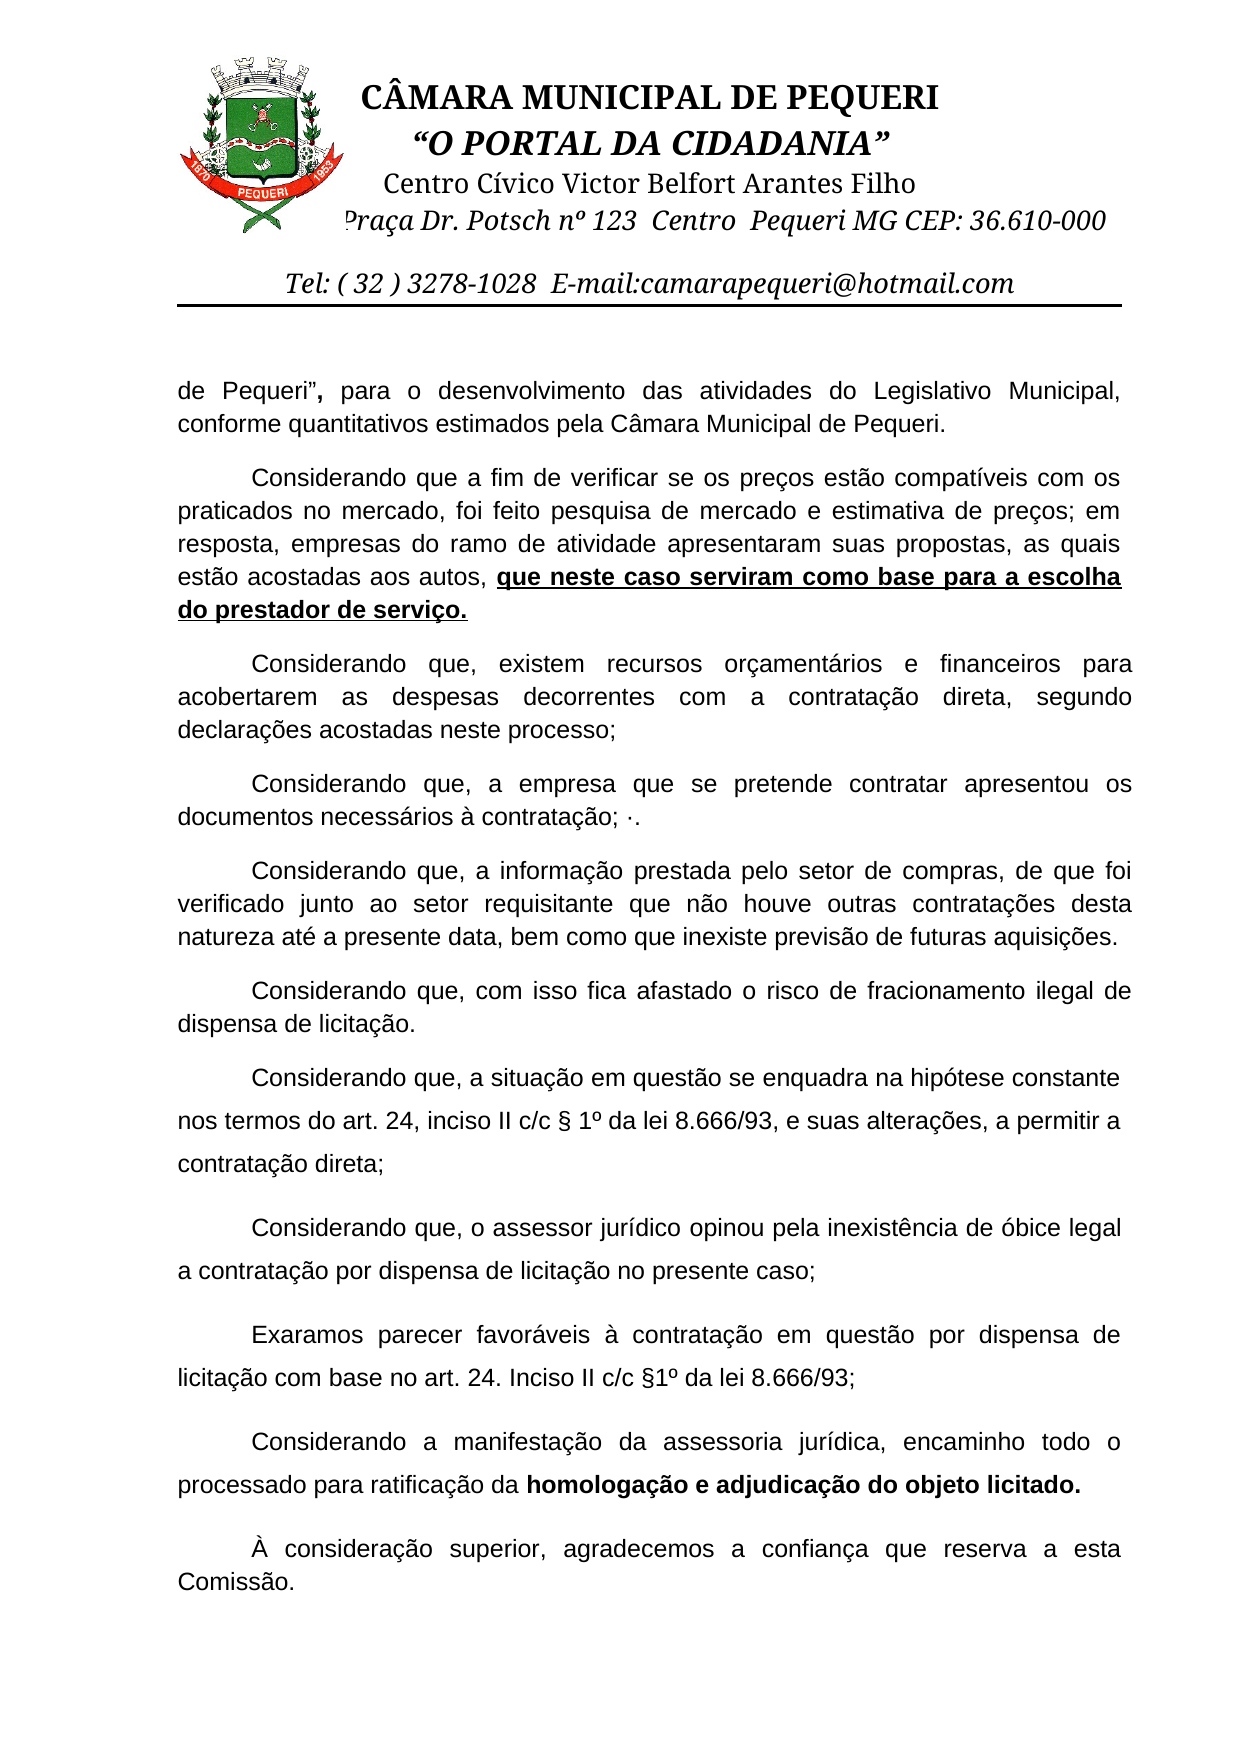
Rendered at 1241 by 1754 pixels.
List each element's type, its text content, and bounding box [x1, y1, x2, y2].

text Considerando que, a situação em questão se enquadra na hipótese constante nos termos do art. 24, inciso II c/c § 1º da lei 8.666/93, e suas alterações, a permitir a contratação direta; [177, 1063, 1122, 1178]
text Considerando que, a informação prestada pelo setor de compras, de que foi verificado junto ao setor requisitante que não houve outras contratações desta natureza até a presente data, bem como que inexiste previsão de futuras aquisições. [177, 856, 1133, 951]
text Considerando que, o assessor jurídico opinou pela inexistência de óbice legal a contratação por dispensa de licitação no presente caso; [177, 1213, 1122, 1285]
text Considerando que, existem recursos orçamentários e financeiros para acobertarem as despesas decorrentes com a contratação direta, segundo declarações acostadas neste processo; [177, 649, 1133, 744]
text Considerando que, a empresa que se pretende contratar apresentou os documentos necessários à contratação; ·. [177, 769, 1133, 831]
text Exaramos parecer favoráveis à contratação em questão por dispensa de licitação com base no art. 24. Inciso II c/c §1º da lei 8.666/93; [177, 1320, 1122, 1392]
text Considerando que a fim de verificar se os preços estão compatíveis com os praticados no mercado, foi feito pesquisa de mercado e estimativa de preços; em resposta, empresas do ramo de atividade apresentaram suas propostas, as quais estão acostadas aos autos, que neste caso serviram como base para a escolha do prestador de serviço. [177, 463, 1122, 624]
text Considerando a manifestação da assessoria jurídica, encaminho todo o processado para ratificação da homologação e adjudicação do objeto licitado. [177, 1427, 1122, 1499]
text Considerando que, com isso fica afastado o risco de fracionamento ilegal de dispensa de licitação. [177, 976, 1133, 1038]
picture [177, 55, 346, 234]
text À consideração superior, agradecemos a confiança que reserva a esta Comissão. [177, 1534, 1122, 1596]
